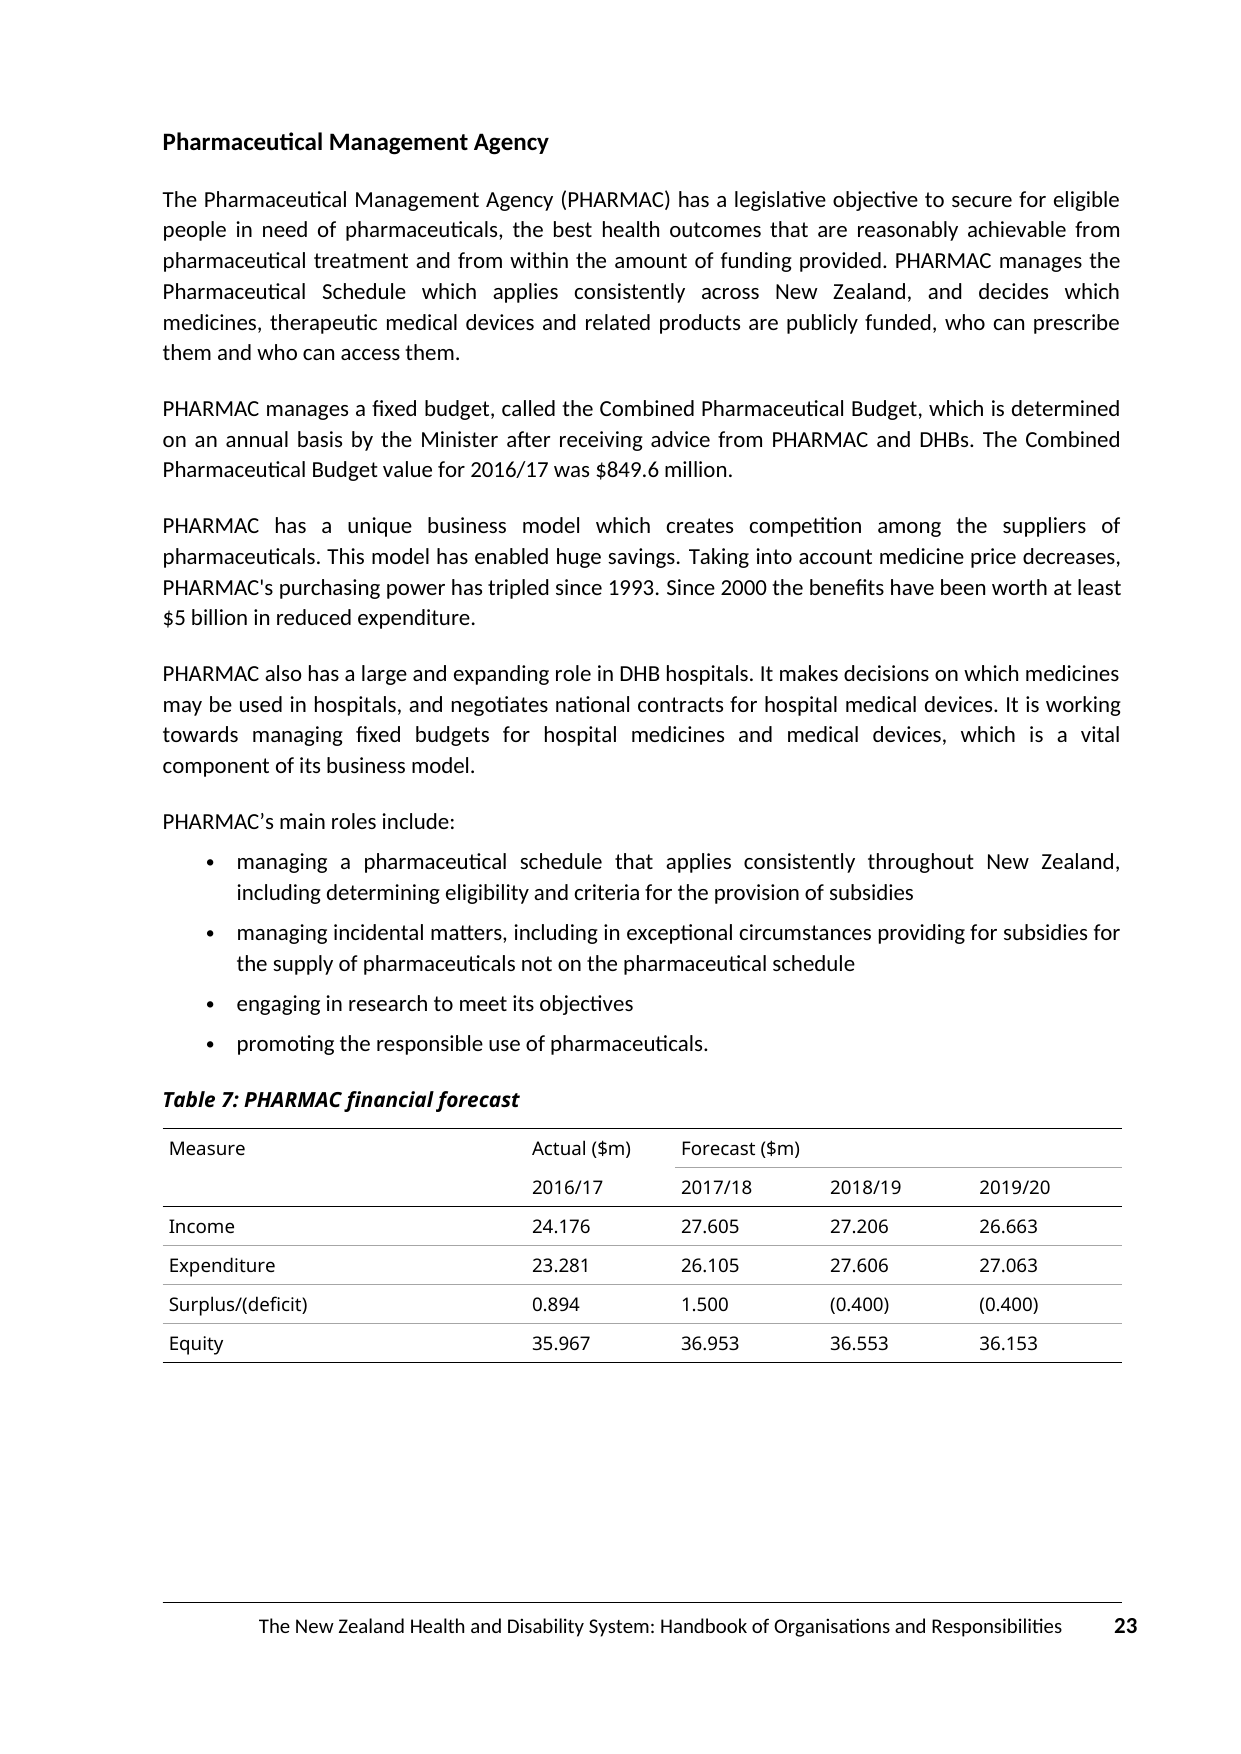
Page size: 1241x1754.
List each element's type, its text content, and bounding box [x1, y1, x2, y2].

table_cell 2017/18 [675, 1168, 824, 1206]
table_cell Income [163, 1207, 526, 1245]
table_cell 36.153 [973, 1324, 1122, 1362]
table_cell 27.605 [675, 1207, 824, 1245]
table_cell 36.553 [824, 1324, 973, 1362]
text managing a pharmaceutical schedule that applies consistently throughout New Zealand, including determining eligibility and criteria for the provision of subsidies [207, 847, 1122, 906]
text managing incidental matters, including in exceptional circumstances providing for subsidies for the supply of pharmaceuticals not on the pharmaceutical schedule [207, 918, 1122, 977]
table_cell 0.894 [526, 1285, 675, 1323]
table_cell 2018/19 [824, 1168, 973, 1206]
table_cell (0.400) [973, 1285, 1122, 1323]
table_cell 2019/20 [973, 1168, 1122, 1206]
table_cell 27.206 [824, 1207, 973, 1245]
table_cell 35.967 [526, 1324, 675, 1362]
table_cell 36.953 [675, 1324, 824, 1362]
table_cell 26.105 [675, 1246, 824, 1284]
table_cell 27.606 [824, 1246, 973, 1284]
text Table 7: PHARMAC financial forecast [162, 1085, 1122, 1113]
text engaging in research to meet its objectives [207, 989, 1122, 1017]
subtitle Pharmaceutical Management Agency [162, 126, 1122, 157]
table_cell 24.176 [526, 1207, 675, 1245]
text promoting the responsible use of pharmaceuticals. [207, 1029, 1122, 1057]
text PHARMAC manages a fixed budget, called the Combined Pharmaceutical Budget, which is determined on an annual basis by the Minister after receiving advice from PHARMAC and DHBs. The Combined Pharmaceutical Budget value for 2016/17 was $849.6 million. [162, 394, 1122, 483]
table_cell 1.500 [675, 1285, 824, 1323]
table_cell 27.063 [973, 1246, 1122, 1284]
text PHARMAC has a unique business model which creates competition among the suppliers of pharmaceuticals. This model has enabled huge savings. Taking into account medicine price decreases, PHARMAC's purchasing power has tripled since 1993. Since 2000 the benefits have been worth at least $5 billion in reduced expenditure. [162, 511, 1122, 631]
table_cell Equity [163, 1324, 526, 1362]
table_cell Expenditure [163, 1246, 526, 1284]
table_cell Surplus/(deficit) [163, 1285, 526, 1323]
table_cell (0.400) [824, 1285, 973, 1323]
text PHARMAC’s main roles include: [162, 807, 1122, 835]
table_header Forecast ($m) [675, 1129, 1122, 1167]
table_header Measure [163, 1129, 526, 1206]
table_header Actual ($m) [526, 1129, 675, 1167]
table_cell 23.281 [526, 1246, 675, 1284]
text The Pharmaceutical Management Agency (PHARMAC) has a legislative objective to secure for eligible people in need of pharmaceuticals, the best health outcomes that are reasonably achievable from pharmaceutical treatment and from within the amount of funding provided. PHARMAC manages the Pharmaceutical Schedule which applies consistently across New Zealand, and decides which medicines, therapeutic medical devices and related products are publicly funded, who can prescribe them and who can access them. [162, 185, 1122, 366]
text PHARMAC also has a large and expanding role in DHB hospitals. It makes decisions on which medicines may be used in hospitals, and negotiates national contracts for hospital medical devices. It is working towards managing fixed budgets for hospital medicines and medical devices, which is a vital component of its business model. [162, 659, 1122, 779]
table_cell 2016/17 [526, 1167, 675, 1206]
table_cell 26.663 [973, 1207, 1122, 1245]
